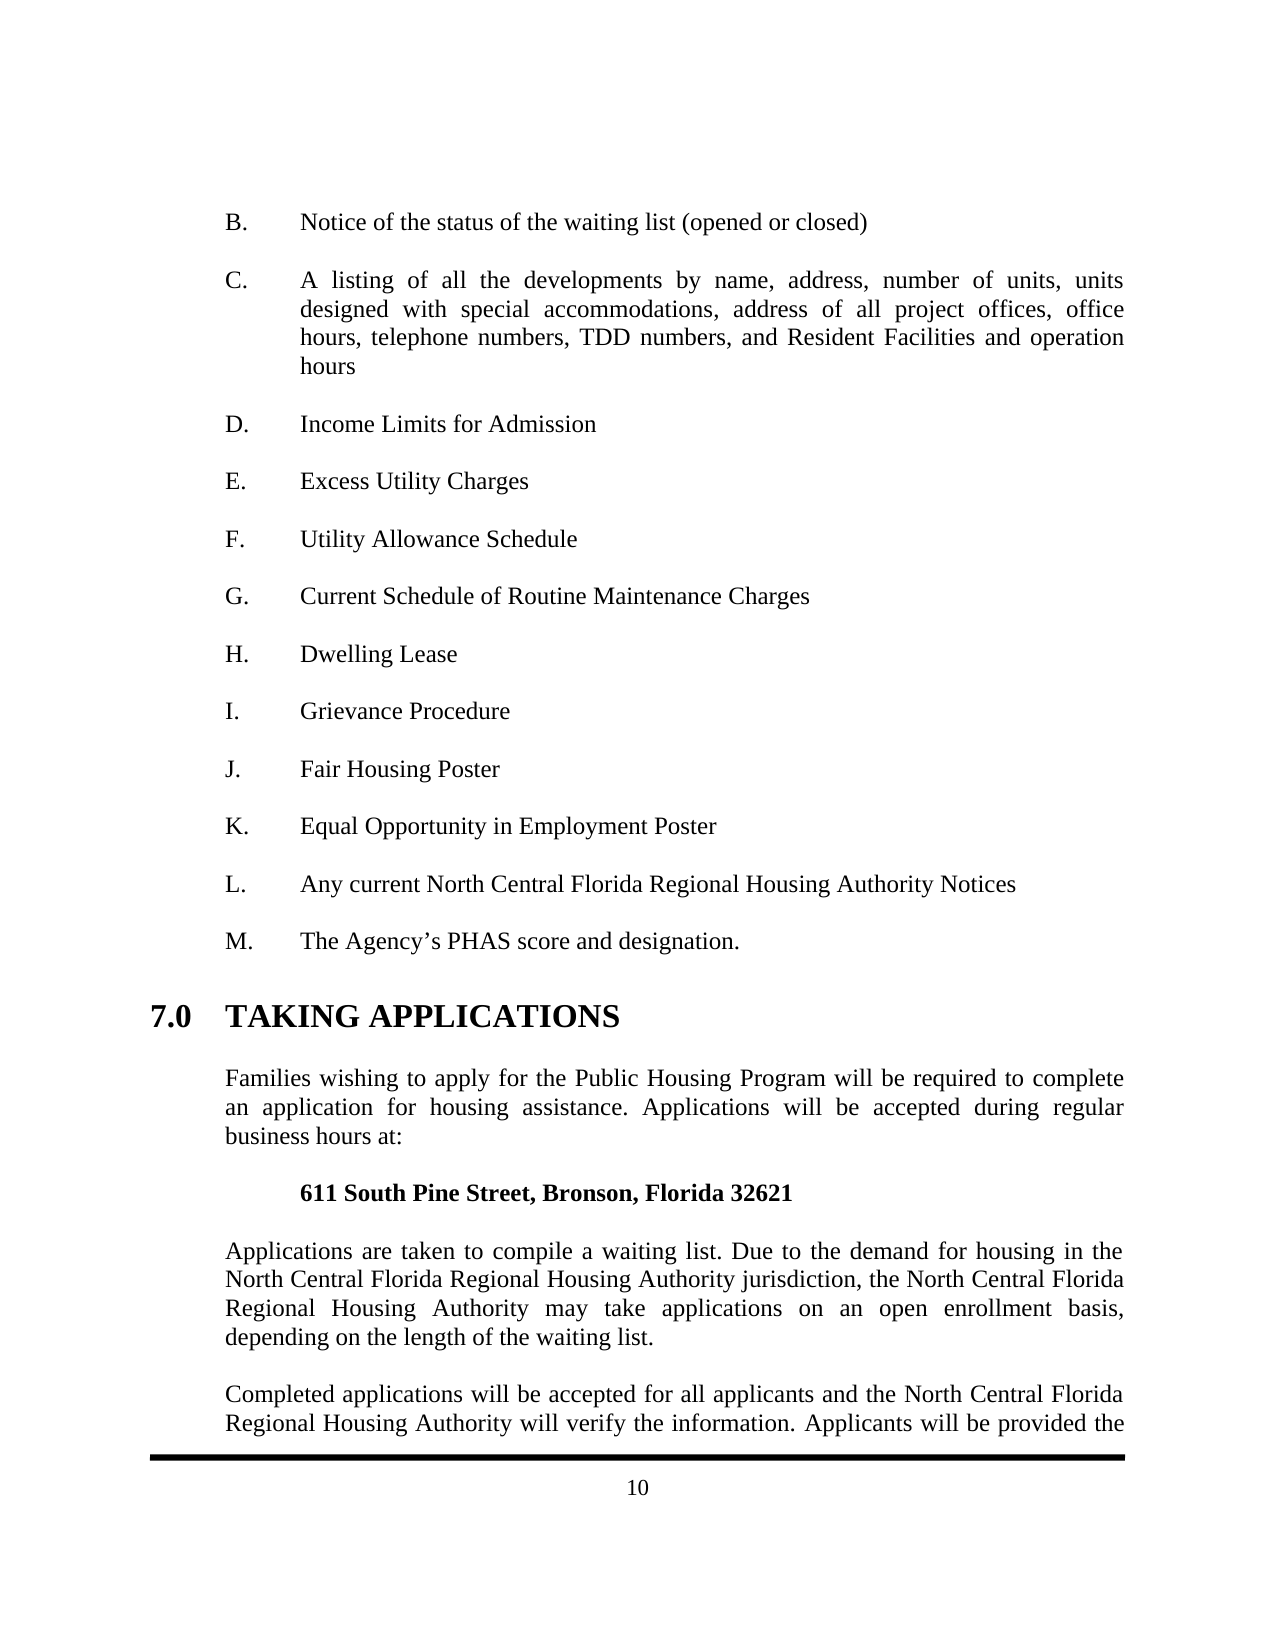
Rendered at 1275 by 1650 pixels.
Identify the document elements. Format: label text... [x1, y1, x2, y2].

text Applications are taken to compile a waiting list. Due to the demand for housing in the North Central Florida Regional Housing Authority jurisdiction, the North Central Florida Regional Housing Authority may take applications on an open enrollment basis, depending on the length of the waiting list. [225, 1236, 1125, 1351]
text 611 South Pine Street, Bronson, Florida 32621 [150, 1178, 1125, 1207]
subtitle 7.0 Taking Applications [150, 996, 1125, 1034]
text G. Current Schedule of Routine Maintenance Charges [225, 581, 1125, 610]
text D. Income Limits for Admission [225, 409, 1125, 437]
text Families wishing to apply for the Public Housing Program will be required to complete an application for housing assistance. Applications will be accepted during regular business hours at: [225, 1063, 1125, 1149]
text K. Equal Opportunity in Employment Poster [225, 811, 1125, 840]
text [225, 1379, 1125, 1437]
text C. A listing of all the developments by name, address, number of units, units designed with special accommodations, address of all project offices, office hours, telephone numbers, TDD numbers, and Resident Facilities and operation hours [225, 265, 1125, 380]
text F. Utility Allowance Schedule [225, 524, 1125, 552]
text L. Any current North Central Florida Regional Housing Authority Notices [225, 869, 1125, 897]
list M. The Agency’s PHAS score and designation. [225, 926, 1125, 955]
text B. Notice of the status of the waiting list (opened or closed) [225, 207, 1125, 236]
text E. Excess Utility Charges [225, 466, 1125, 495]
text J. Fair Housing Poster [225, 754, 1125, 782]
text H. Dwelling Lease [225, 639, 1125, 667]
text I. Grievance Procedure [225, 696, 1125, 725]
